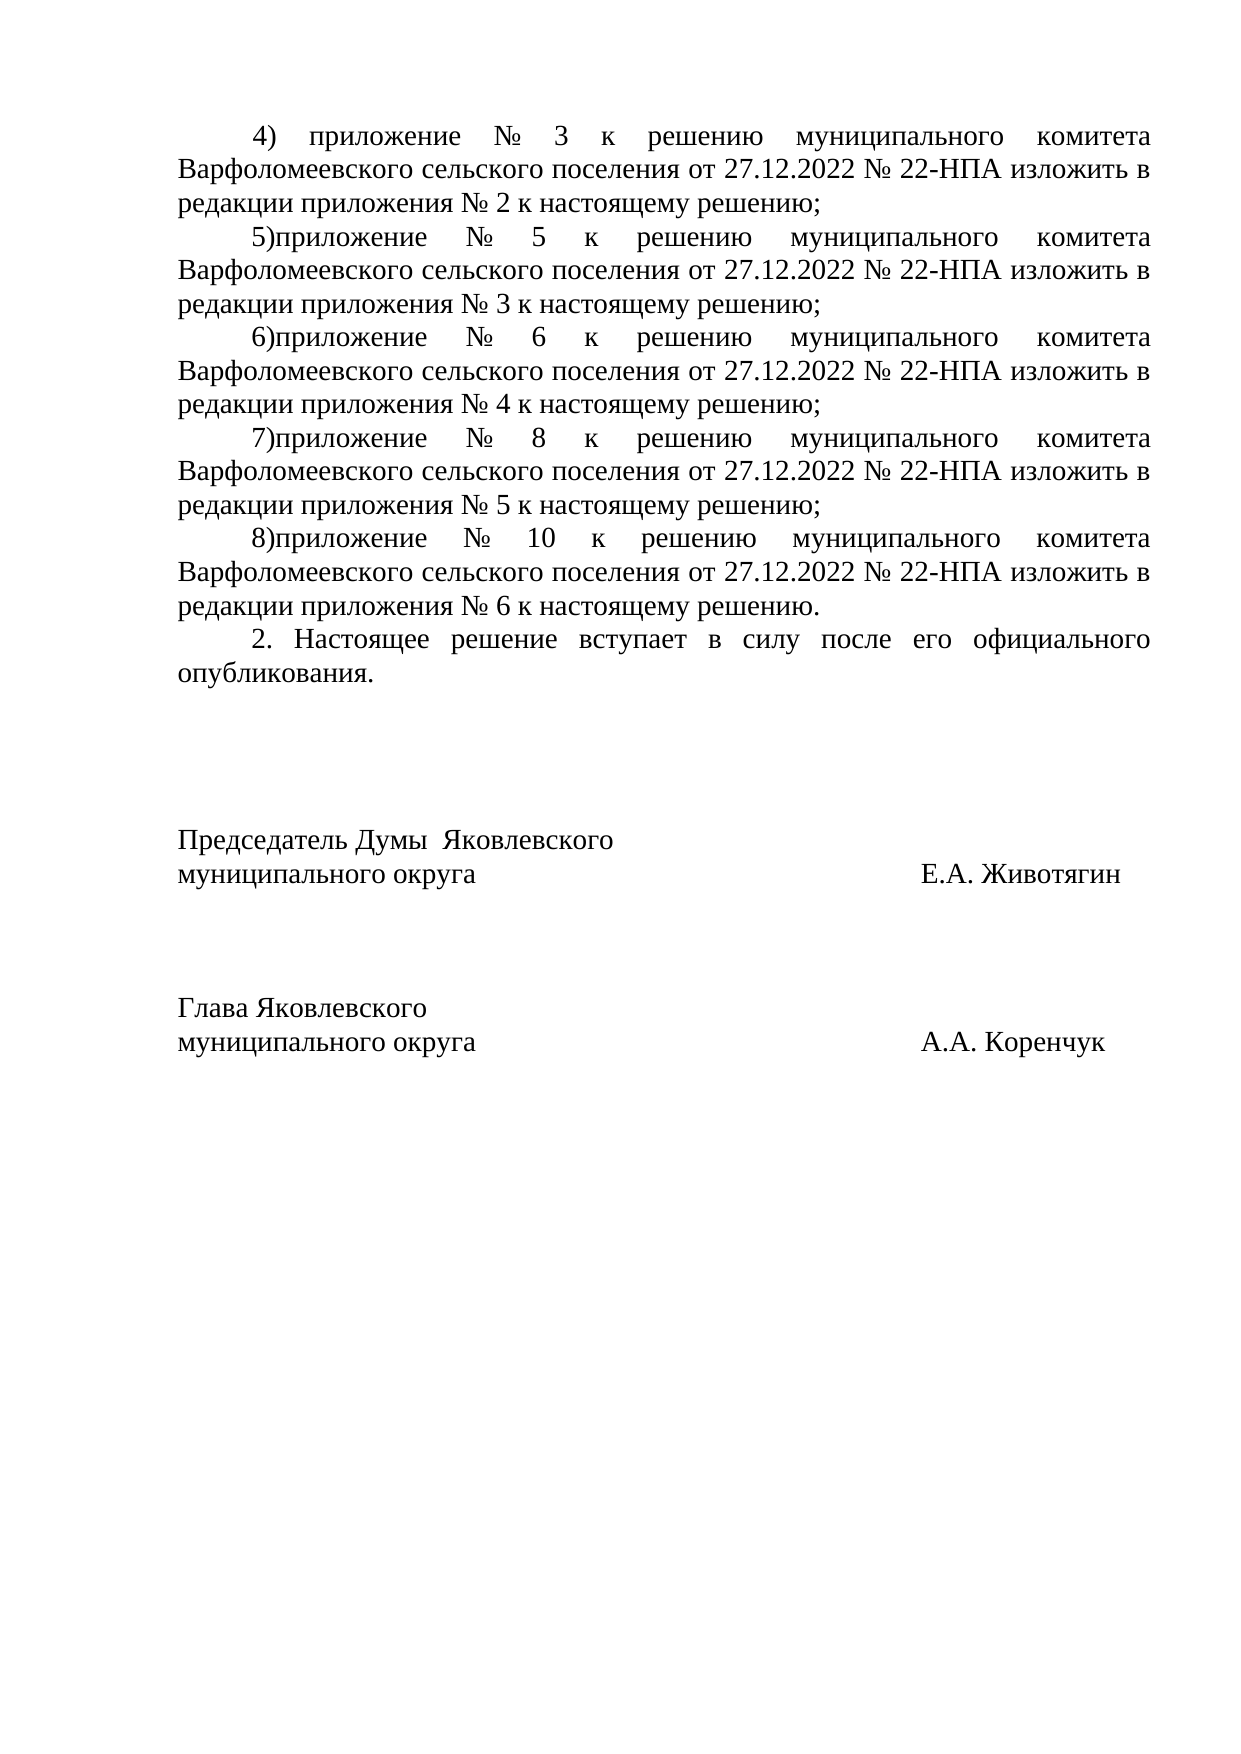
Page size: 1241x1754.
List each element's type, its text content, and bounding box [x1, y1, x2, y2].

text Глава Яковлевского [177, 990, 1152, 1024]
text муниципального округа А.А. Коренчук [177, 1024, 1152, 1057]
text 7)приложение № 8 к решению муниципального комитета Варфоломеевского сельского поселения от 27.12.2022 № 22-НПА изложить в редакции приложения № 5 к настоящему решению; [177, 420, 1152, 521]
text 6)приложение № 6 к решению муниципального комитета Варфоломеевского сельского поселения от 27.12.2022 № 22-НПА изложить в редакции приложения № 4 к настоящему решению; [177, 319, 1152, 420]
text 5)приложение № 5 к решению муниципального комитета Варфоломеевского сельского поселения от 27.12.2022 № 22-НПА изложить в редакции приложения № 3 к настоящему решению; [177, 219, 1152, 319]
text 2. Настоящее решение вступает в силу после его официального опубликования. [177, 621, 1152, 688]
text 4) приложение № 3 к решению муниципального комитета Варфоломеевского сельского поселения от 27.12.2022 № 22-НПА изложить в редакции приложения № 2 к настоящему решению; [177, 118, 1152, 219]
text 8)приложение № 10 к решению муниципального комитета Варфоломеевского сельского поселения от 27.12.2022 № 22-НПА изложить в редакции приложения № 6 к настоящему решению. [177, 521, 1152, 621]
text Председатель Думы Яковлевского муниципального округа Е.А. Животягин [177, 822, 1152, 889]
